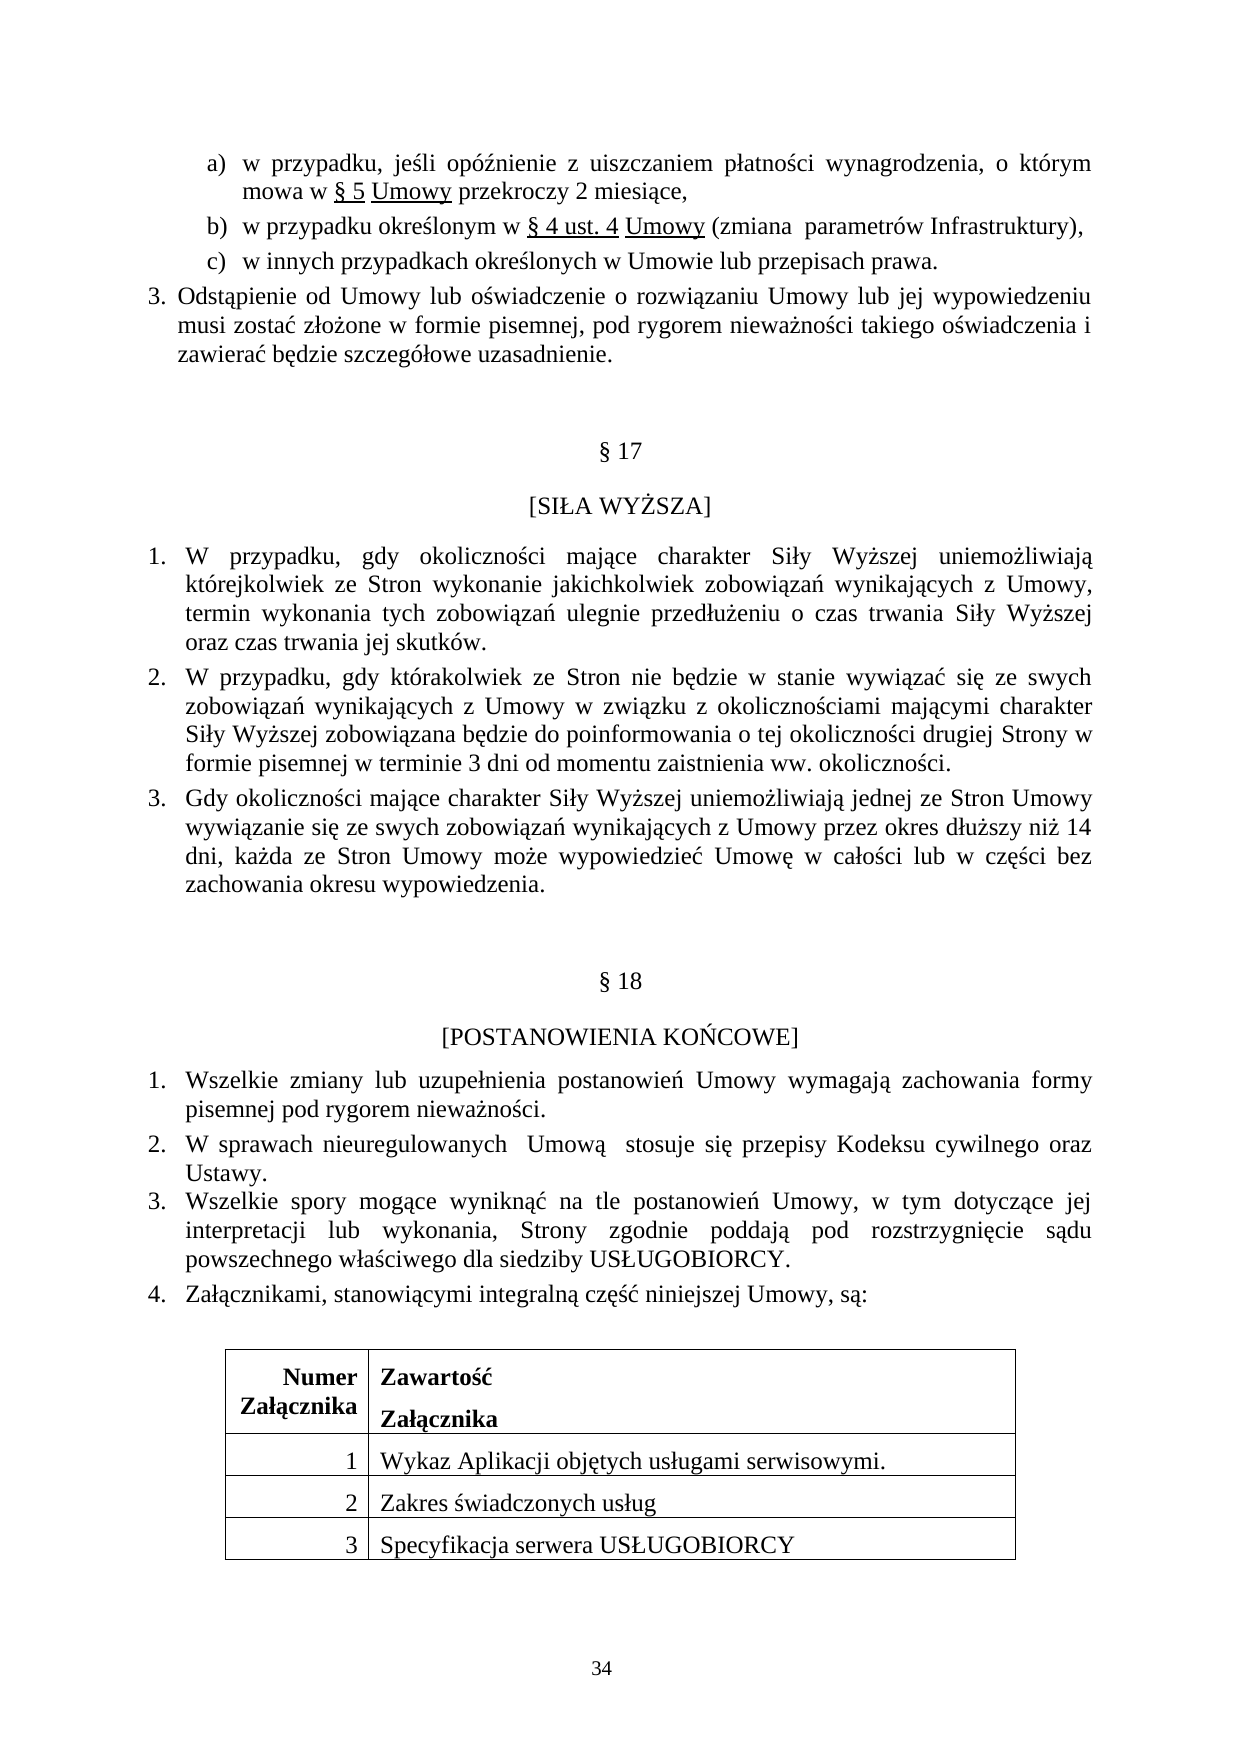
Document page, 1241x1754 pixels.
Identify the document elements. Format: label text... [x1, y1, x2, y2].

table_cell Zakres świadczonych usług [369, 1476, 1015, 1517]
list W przypadku, gdy którakolwiek ze Stron nie będzie w stanie wywiązać się ze swych zobowiązań wynikających z Umowy w związku z okolicznościami mającymi charakter Siły Wyższej zobowiązana będzie do poinformowania o tej okoliczności drugiej Strony w formie pisemnej w terminie 3 dni od momentu zaistnienia ww. okoliczności. [148, 662, 1093, 777]
list Załącznikami, stanowiącymi integralną część niniejszej Umowy, są: [148, 1279, 1093, 1308]
table_cell Wykaz Aplikacji objętych usługami serwisowymi. [369, 1434, 1015, 1475]
text § 17 [148, 436, 1093, 464]
table_cell 3 [226, 1518, 368, 1559]
list Wszelkie spory mogące wyniknąć na tle postanowień Umowy, w tym dotyczące jej interpretacji lub wykonania, Strony zgodnie poddają pod rozstrzygnięcie sądu powszechnego właściwego dla siedziby USŁUGOBIORCY. [148, 1186, 1093, 1273]
text § 18 [148, 966, 1093, 995]
table_cell Specyfikacja serwera USŁUGOBIORCY [369, 1518, 1015, 1559]
table_header Numer Załącznika [226, 1350, 368, 1432]
list w przypadku, jeśli opóźnienie z uiszczaniem płatności wynagrodzenia, o którym mowa w § 5 Umowy przekroczy 2 miesiące, [207, 148, 1093, 205]
list Gdy okoliczności mające charakter Siły Wyższej uniemożliwiają jednej ze Stron Umowy wywiązanie się ze swych zobowiązań wynikających z Umowy przez okres dłuższy niż 14 dni, każda ze Stron Umowy może wypowiedzieć Umowę w całości lub w części bez zachowania okresu wypowiedzenia. [148, 783, 1093, 898]
text [SIŁA WYŻSZA] [148, 491, 1093, 520]
text [POSTANOWIENIA KOŃCOWE] [148, 1022, 1093, 1051]
list W sprawach nieuregulowanych Umową stosuje się przepisy Kodeksu cywilnego oraz Ustawy. [148, 1129, 1093, 1186]
table_header Zawartość Załącznika [369, 1350, 1015, 1432]
list w przypadku określonym w § 4 ust. 4 Umowy (zmiana parametrów Infrastruktury), [207, 211, 1093, 240]
table_cell 2 [226, 1476, 368, 1517]
list w innych przypadkach określonych w Umowie lub przepisach prawa. [207, 246, 1093, 275]
list Wszelkie zmiany lub uzupełnienia postanowień Umowy wymagają zachowania formy pisemnej pod rygorem nieważności. [148, 1065, 1093, 1123]
list Odstąpienie od Umowy lub oświadczenie o rozwiązaniu Umowy lub jej wypowiedzeniu musi zostać złożone w formie pisemnej, pod rygorem nieważności takiego oświadczenia i zawierać będzie szczegółowe uzasadnienie. [148, 281, 1093, 368]
list W przypadku, gdy okoliczności mające charakter Siły Wyższej uniemożliwiają którejkolwiek ze Stron wykonanie jakichkolwiek zobowiązań wynikających z Umowy, termin wykonania tych zobowiązań ulegnie przedłużeniu o czas trwania Siły Wyższej oraz czas trwania jej skutków. [148, 541, 1093, 656]
table_cell 1 [226, 1434, 368, 1475]
